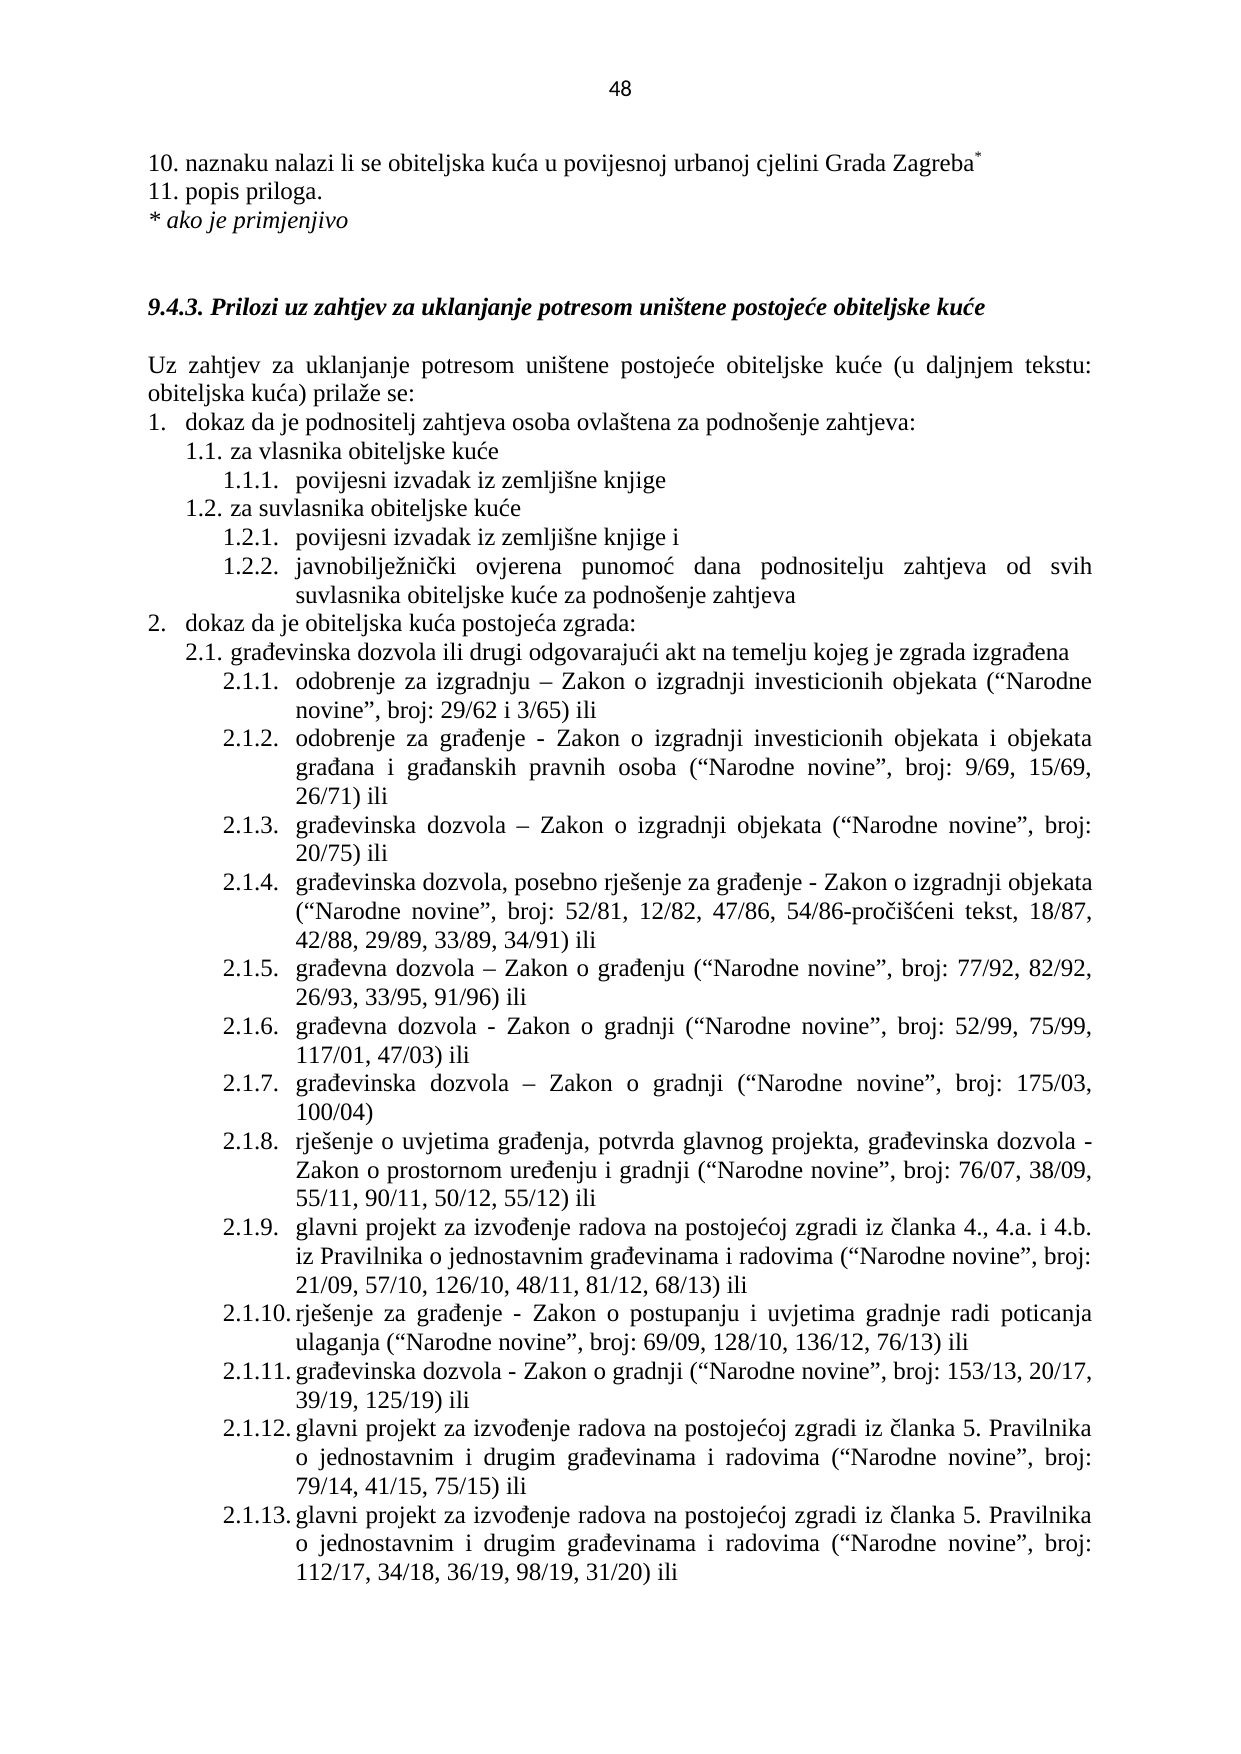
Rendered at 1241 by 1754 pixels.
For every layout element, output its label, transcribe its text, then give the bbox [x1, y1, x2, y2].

list građevna dozvola – Zakon o građenju (“Narodne novine”, broj: 77/92, 82/92, 26/93, 33/95, 91/96) ili [223, 953, 1093, 1011]
list građevna dozvola - Zakon o gradnji (“Narodne novine”, broj: 52/99, 75/99, 117/01, 47/03) ili [223, 1011, 1093, 1068]
list odobrenje za izgradnju – Zakon o izgradnji investicionih objekata (“Narodne novine”, broj: 29/62 i 3/65) ili [223, 666, 1093, 723]
list povijesni izvadak iz zemljišne knjige i [223, 522, 1093, 551]
subtitle 9.4.3. Prilozi uz zahtjev za uklanjanje potresom uništene postojeće obiteljske kuće [148, 292, 1093, 321]
list građevinska dozvola ili drugi odgovarajući akt na temelju kojeg je zgrada izgrađena [185, 637, 1093, 666]
list građevinska dozvola, posebno rješenje za građenje - Zakon o izgradnji objekata (“Narodne novine”, broj: 52/81, 12/82, 47/86, 54/86-pročišćeni tekst, 18/87, 42/88, 29/89, 33/89, 34/91) ili [223, 867, 1093, 953]
list glavni projekt za izvođenje radova na postojećoj zgradi iz članka 5. Pravilnika o jednostavnim i drugim građevinama i radovima (“Narodne novine”, broj: 79/14, 41/15, 75/15) ili [223, 1413, 1093, 1500]
list dokaz da je obiteljska kuća postojeća zgrada: [148, 608, 1093, 637]
list javnobilježnički ovjerena punomoć dana podnositelju zahtjeva od svih suvlasnika obiteljske kuće za podnošenje zahtjeva [223, 551, 1093, 608]
list za suvlasnika obiteljske kuće [185, 493, 1093, 522]
list glavni projekt za izvođenje radova na postojećoj zgradi iz članka 4., 4.a. i 4.b. iz Pravilnika o jednostavnim građevinama i radovima (“Narodne novine”, broj: 21/09, 57/10, 126/10, 48/11, 81/12, 68/13) ili [223, 1212, 1093, 1298]
list povijesni izvadak iz zemljišne knjige [223, 465, 1093, 493]
list naznaku nalazi li se obiteljska kuća u povijesnoj urbanoj cjelini Grada Zagreba* [148, 148, 1093, 176]
text * ako je primjenjivo [148, 205, 1093, 234]
list odobrenje za građenje - Zakon o izgradnji investicionih objekata i objekata građana i građanskih pravnih osoba (“Narodne novine”, broj: 9/69, 15/69, 26/71) ili [223, 723, 1093, 810]
list rješenje za građenje - Zakon o postupanju i uvjetima gradnje radi poticanja ulaganja (“Narodne novine”, broj: 69/09, 128/10, 136/12, 76/13) ili [223, 1298, 1093, 1356]
list građevinska dozvola - Zakon o gradnji (“Narodne novine”, broj: 153/13, 20/17, 39/19, 125/19) ili [223, 1356, 1093, 1413]
list za vlasnika obiteljske kuće [185, 436, 1093, 465]
list dokaz da je podnositelj zahtjeva osoba ovlaštena za podnošenje zahtjeva: [148, 407, 1093, 436]
list građevinska dozvola – Zakon o gradnji (“Narodne novine”, broj: 175/03, 100/04) [223, 1068, 1093, 1126]
list rješenje o uvjetima građenja, potvrda glavnog projekta, građevinska dozvola - Zakon o prostornom uređenju i gradnji (“Narodne novine”, broj: 76/07, 38/09, 55/11, 90/11, 50/12, 55/12) ili [223, 1126, 1093, 1212]
list građevinska dozvola – Zakon o izgradnji objekata (“Narodne novine”, broj: 20/75) ili [223, 810, 1093, 867]
list glavni projekt za izvođenje radova na postojećoj zgradi iz članka 5. Pravilnika o jednostavnim i drugim građevinama i radovima (“Narodne novine”, broj: 112/17, 34/18, 36/19, 98/19, 31/20) ili [223, 1500, 1093, 1586]
text Uz zahtjev za uklanjanje potresom uništene postojeće obiteljske kuće (u daljnjem tekstu: obiteljska kuća) prilaže se: [148, 350, 1093, 407]
list popis priloga. [148, 176, 1093, 205]
